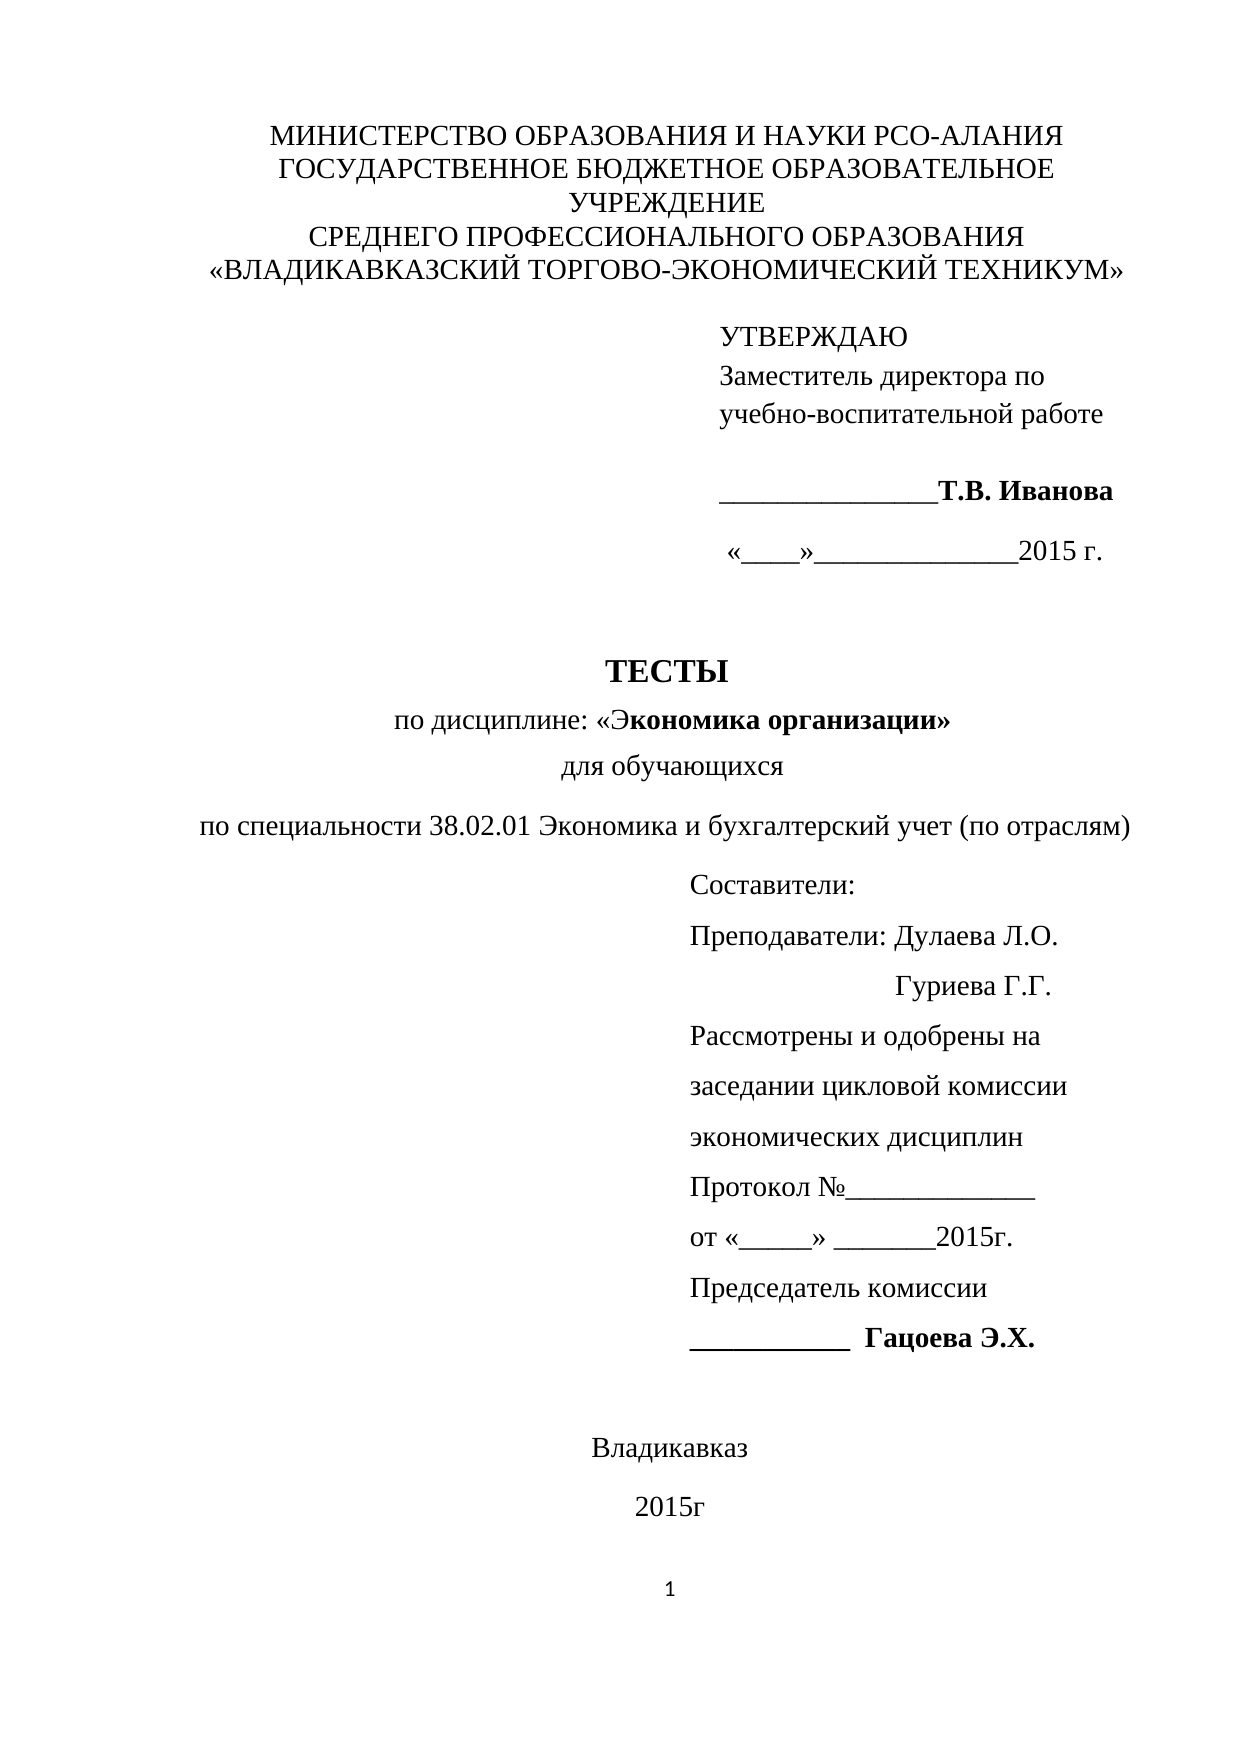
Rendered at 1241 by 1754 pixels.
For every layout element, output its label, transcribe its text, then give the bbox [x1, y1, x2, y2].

text МИНИСТЕРСТВО ОБРАЗОВАНИЯ И НАУКИ РСО-АЛАНИЯ ГОСУДАРСТВЕННОЕ БЮДЖЕТНОЕ ОБРАЗОВАТЕЛЬНОЕ УЧРЕЖДЕНИЕ [187, 118, 1146, 219]
text Составители: [689, 867, 1146, 901]
text Рассмотрены и одобрены на заседании цикловой комиссии [689, 1018, 1146, 1102]
text УТВЕРЖДАЮ [719, 319, 1146, 353]
text Протокол №_____________ [689, 1169, 1146, 1203]
text ТЕСТЫ [187, 652, 1146, 690]
text от «_____» _______2015г. [689, 1219, 1146, 1253]
text по специальности 38.02.01 Экономика и бухгалтерский учет (по отраслям) [199, 808, 1146, 841]
text Преподаватели: Дулаева Л.О. [689, 918, 1146, 951]
text ___________ Гацоева Э.Х. [689, 1320, 1146, 1354]
text _______________Т.В. Иванова [719, 473, 1146, 507]
text 2015г [187, 1489, 1152, 1523]
text по дисциплине: «Экономика организации» [199, 702, 1146, 736]
text для обучающихся [199, 748, 1146, 782]
text «____»______________2015 г. [719, 533, 1146, 566]
text Владикавказ [187, 1430, 1152, 1463]
text Председатель комиссии [689, 1270, 1146, 1303]
text экономических дисциплин [689, 1119, 1146, 1152]
text Заместитель директора по учебно-воспитательной работе [719, 358, 1146, 430]
text Гуриева Г.Г. [851, 968, 1146, 1001]
text СРЕДНЕГО ПРОФЕССИОНАЛЬНОГО ОБРАЗОВАНИЯ «ВЛАДИКАВКАЗСКИЙ ТОРГОВО-ЭКОНОМИЧЕСКИЙ ТЕХНИКУМ» [187, 219, 1146, 286]
